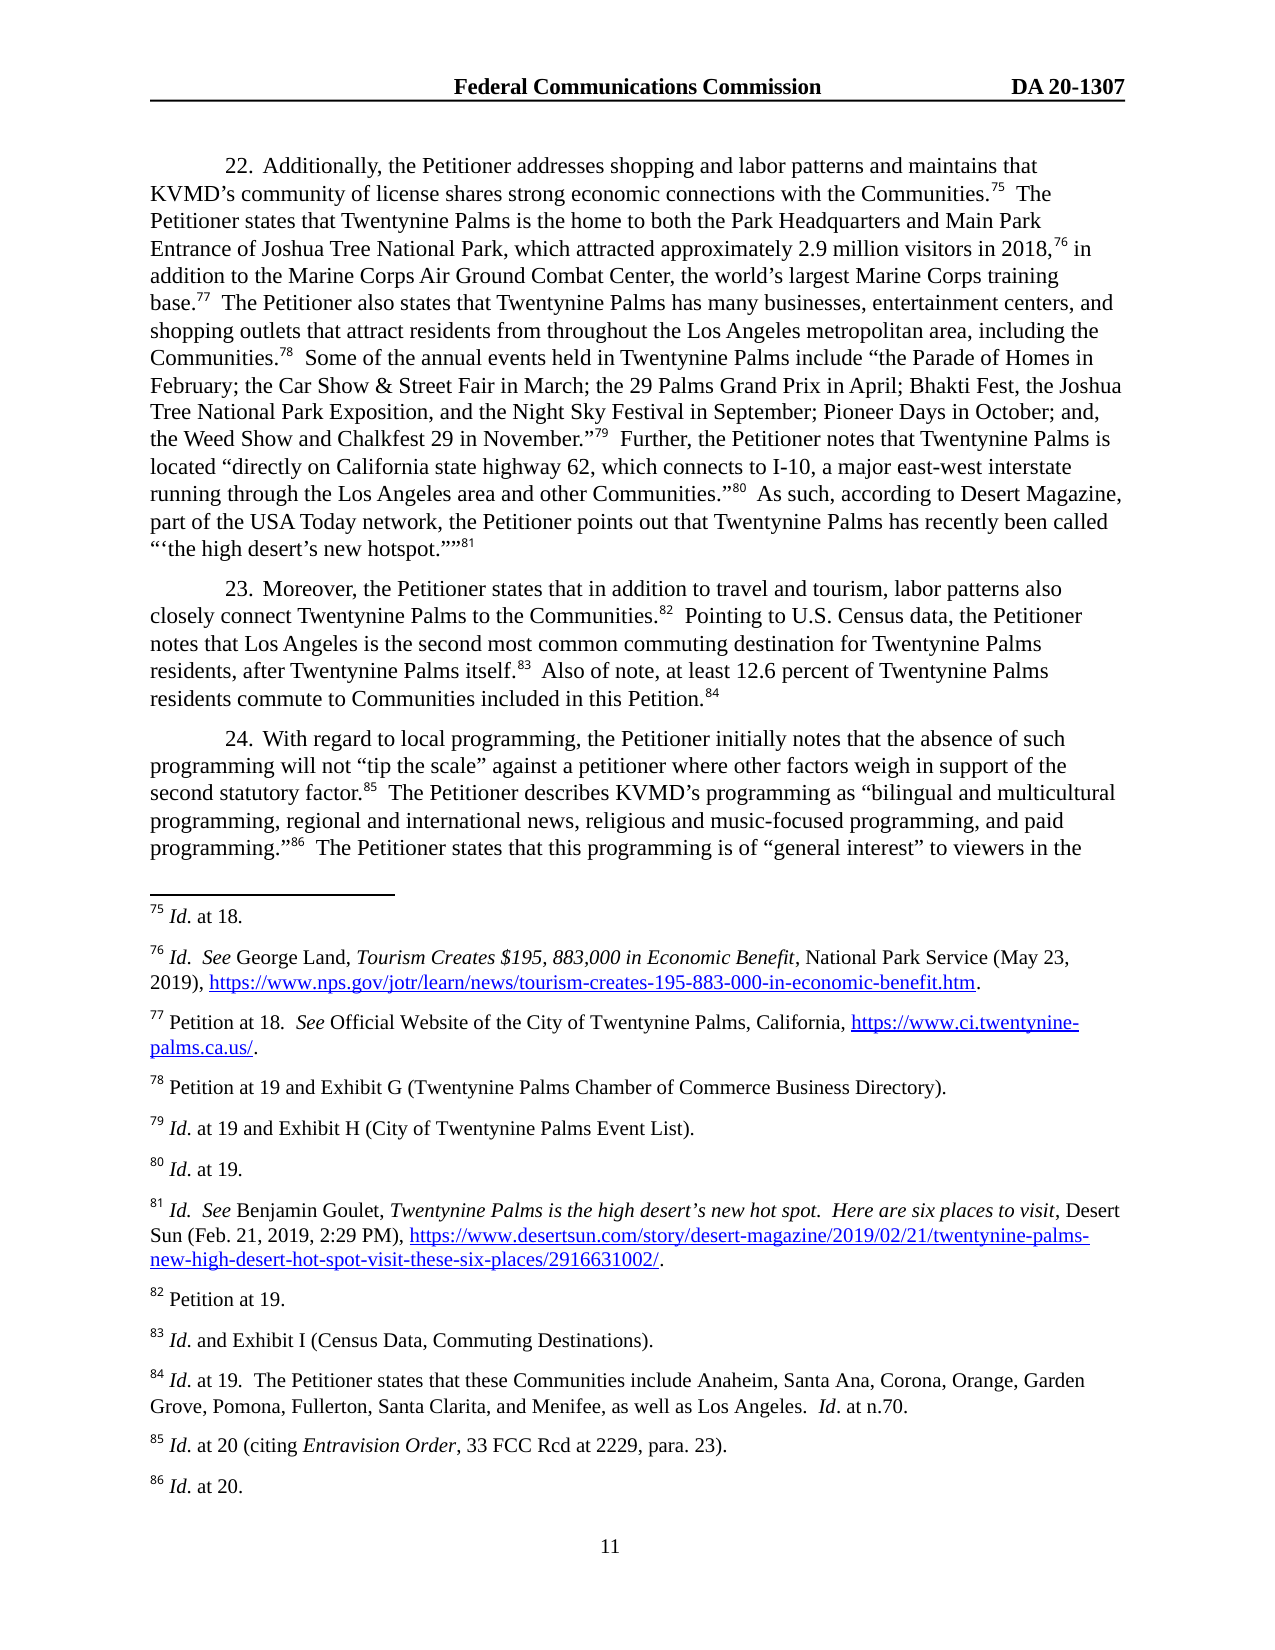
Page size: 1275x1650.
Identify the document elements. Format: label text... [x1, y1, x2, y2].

list Moreover, the Petitioner states that in addition to travel and tourism, labor patterns also closely connect Twentynine Palms to the Communities. Pointing to U.S. Census data, the Petitioner notes that Los Angeles is the second most common commuting destination for Twentynine Palms residents, after Twentynine Palms itself. Also of note, at least 12.6 percent of Twentynine Palms residents commute to Communities included in this Petition. [150, 575, 1125, 713]
list With regard to local programming, the Petitioner initially notes that the absence of such programming will not “tip the scale” against a petitioner where other factors weigh in support of the second statutory factor. The Petitioner describes KVMD’s programming as “bilingual and multicultural programming, regional and international news, religious and music-focused programming, and paid programming.” The Petitioner states that this programming is of “general interest” to viewers in the Communities. The Petitioner asserts however that, of particular relevance, the Station is the local broadcast partner of LATV, a media company headquartered in Los Angeles that describes itself as “‘a direct link to the growing voice of the Latino experience . . . and only remaining Latino-owned TV network in the Hispanic television space.’” Citing the 2018 U.S. Census, the Petitioner additionally notes that approximately 48.6 percent of Los Angeles County is Hispanic or Latino, as well as 34.2 percent in Orange County, 49.6 percent in Riverside County, 54.0 percent in San Bernardino County, 43.0 percent in Ventura County, and 54.0 percent in Kern County. The Petitioner also adds that in 2019, KVMD hosted sixteen Spanish-language broadcasts of the Los Angeles Football Club, a professional soccer team housed in the Banc of California Stadium. The Stadium is located in downtown Los Angeles and is currently excluded from KVMD’s market. The Petitioner asserts that Los Angeles Football Club is of general interest to all of the Communities, but it is of specific local interest within the Communities adjacent to the stadium and the Los Angeles area. [150, 726, 1125, 861]
list Additionally, the Petitioner addresses shopping and labor patterns and maintains that KVMD’s community of license shares strong economic connections with the Communities. The Petitioner states that Twentynine Palms is the home to both the Park Headquarters and Main Park Entrance of Joshua Tree National Park, which attracted approximately 2.9 million visitors in 2018, in addition to the Marine Corps Air Ground Combat Center, the world’s largest Marine Corps training base. The Petitioner also states that Twentynine Palms has many businesses, entertainment centers, and shopping outlets that attract residents from throughout the Los Angeles metropolitan area, including the Communities. Some of the annual events held in Twentynine Palms include “the Parade of Homes in February; the Car Show & Street Fair in March; the 29 Palms Grand Prix in April; Bhakti Fest, the Joshua Tree National Park Exposition, and the Night Sky Festival in September; Pioneer Days in October; and, the Weed Show and Chalkfest 29 in November.” Further, the Petitioner notes that Twentynine Palms is located “directly on California state highway 62, which connects to I-10, a major east-west interstate running through the Los Angeles area and other Communities.” As such, according to Desert Magazine, part of the USA Today network, the Petitioner points out that Twentynine Palms has recently been called “‘the high desert’s new hotspot.”” [150, 153, 1125, 562]
